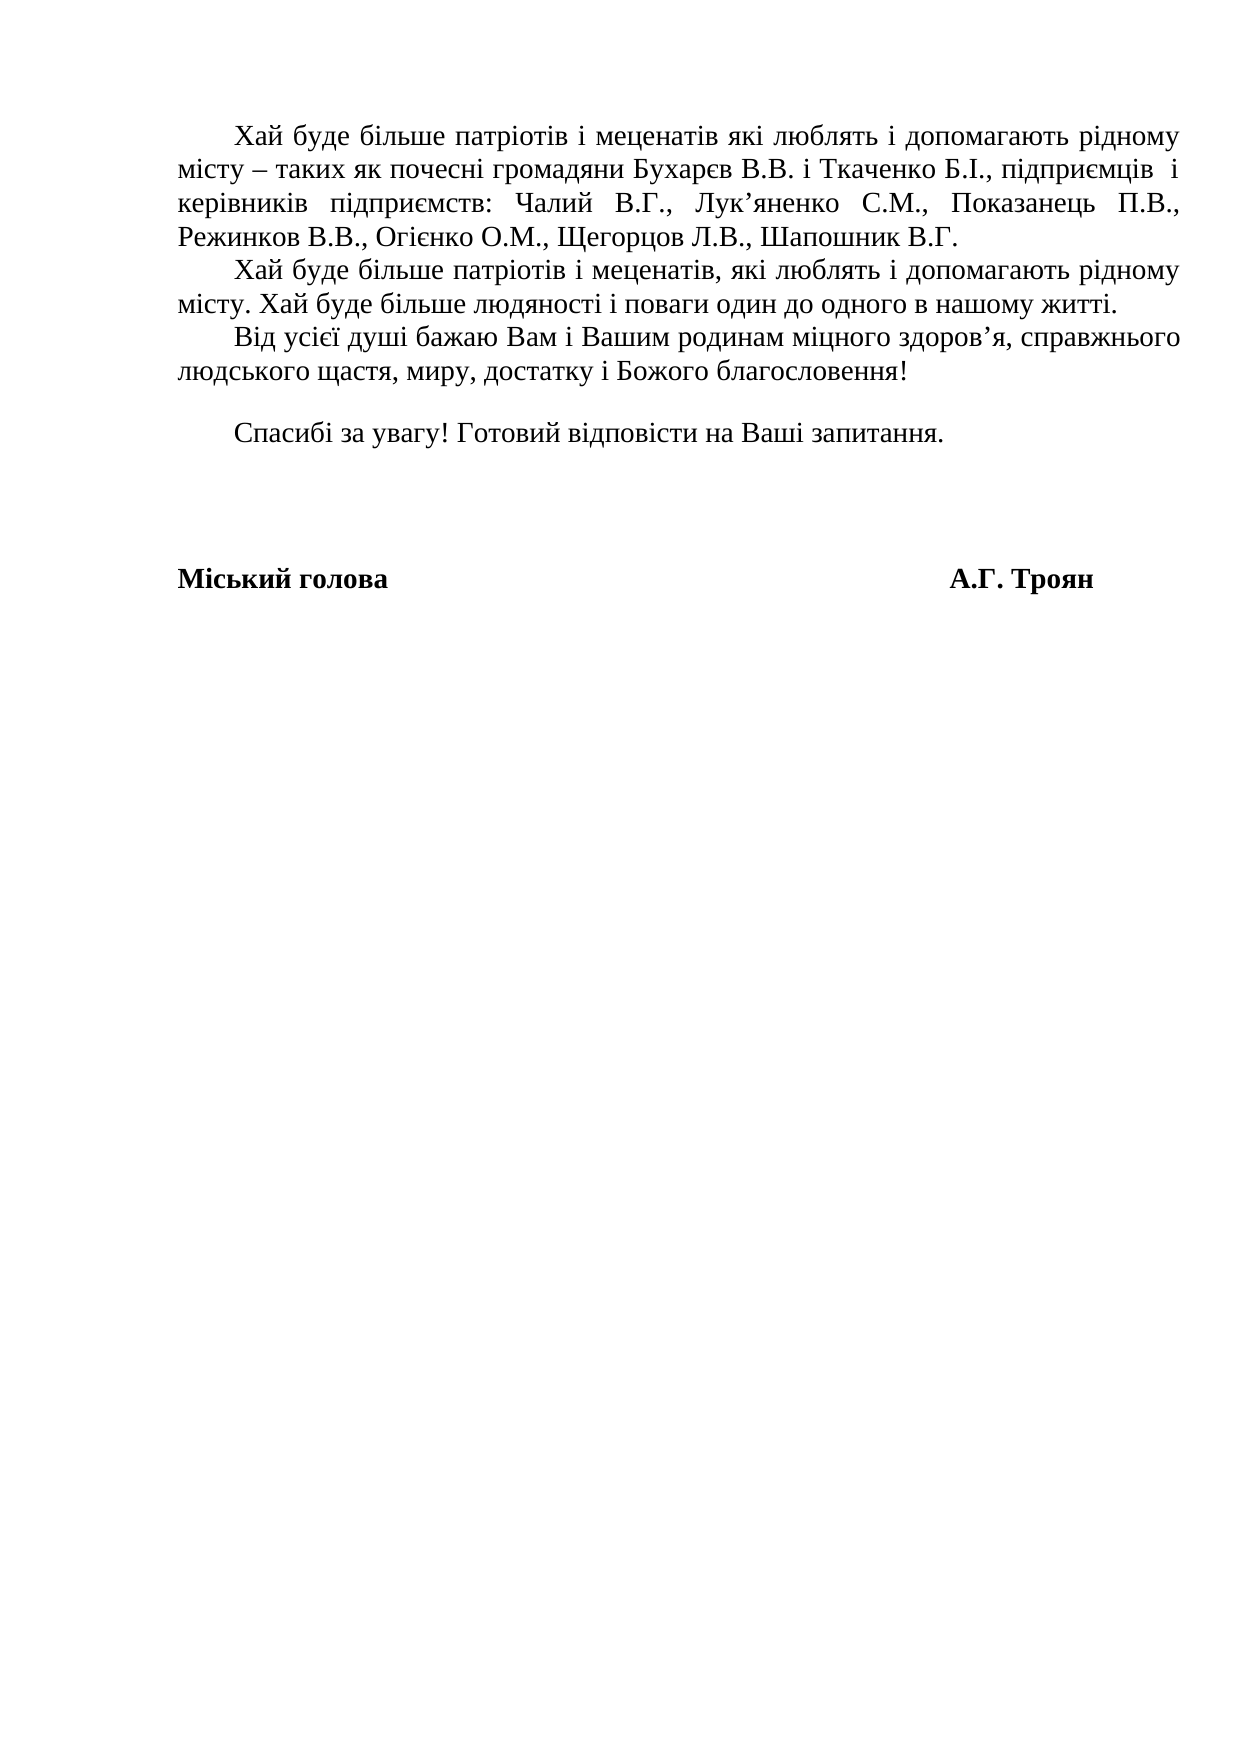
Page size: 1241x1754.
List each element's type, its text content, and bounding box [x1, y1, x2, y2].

text Міський голова А.Г. Троян [177, 561, 1181, 595]
text Спасибі за увагу! Готовий відповісти на Ваші запитання. [177, 415, 1181, 449]
text Хай буде більше патріотів і меценатів які люблять і допомагають рідному місту – таких як почесні громадяни Бухарєв В.В. і Ткаченко Б.І., підприємців і керівників підприємств: Чалий В.Г., Лук’яненко С.М., Показанець П.В., Режинков В.В., Огієнко О.М., Щегорцов Л.В., Шапошник В.Г. [177, 118, 1181, 252]
text Хай буде більше патріотів і меценатів, які люблять і допомагають рідному місту. Хай буде більше людяності і поваги один до одного в нашому житті. [177, 252, 1181, 319]
text Від усієї душі бажаю Вам і Вашим родинам міцного здоров’я, справжнього людського щастя, миру, достатку і Божого благословення! [177, 319, 1181, 386]
